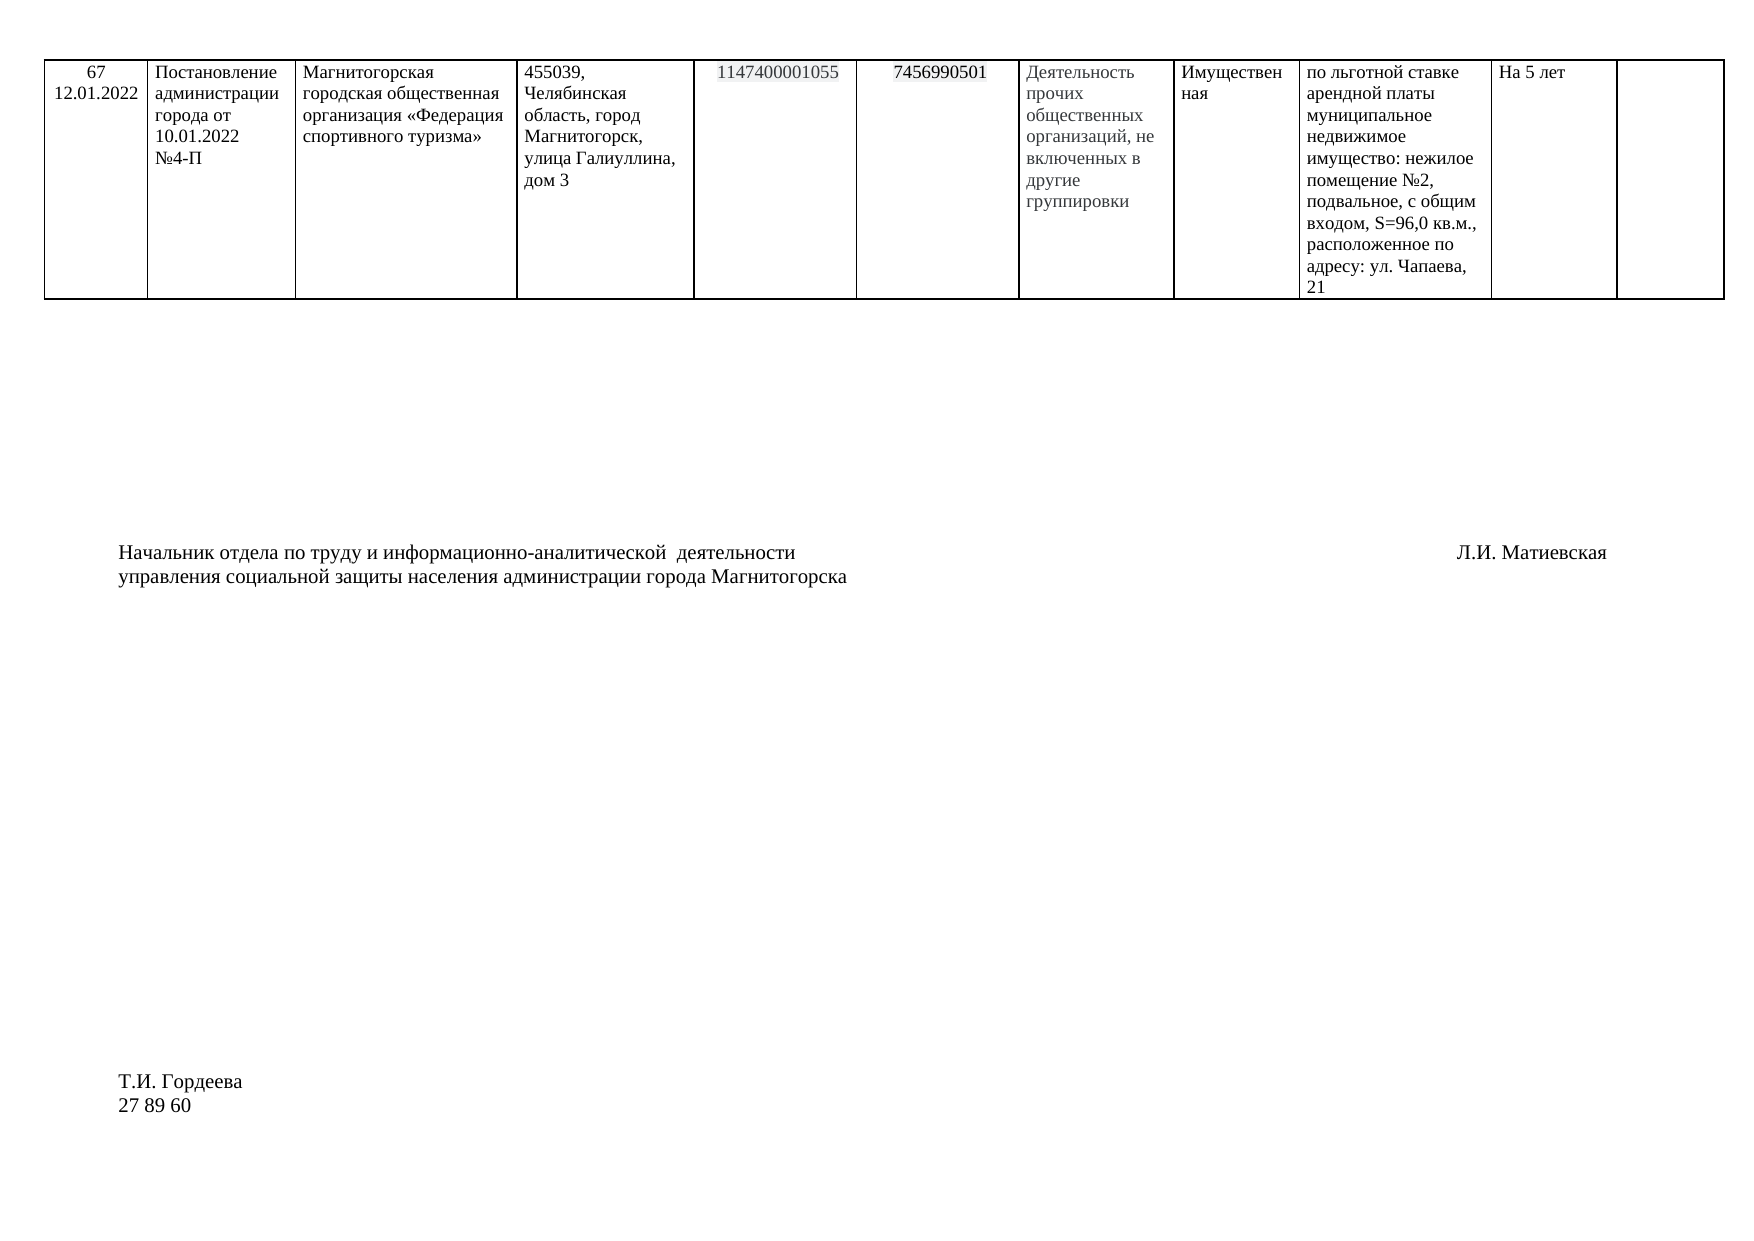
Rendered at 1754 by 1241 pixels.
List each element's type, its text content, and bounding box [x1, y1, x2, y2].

table_cell На 5 лет [1492, 61, 1616, 298]
table_cell 67 12.01.2022 [45, 61, 147, 298]
table_cell Постановление администрации города от 10.01.2022 №4-П [148, 61, 295, 298]
table_cell 7456990501 [857, 61, 1018, 298]
text управления социальной защиты населения администрации города Магнитогорска [118, 564, 1609, 588]
text Т.И. Гордеева [118, 1069, 1609, 1093]
text 27 89 60 [118, 1093, 1609, 1117]
table_cell по льготной ставке арендной платы муниципальное недвижимое имущество: нежилое помещение №2, подвальное, с общим входом, S=96,0 кв.м., расположенное по адресу: ул. Чапаева, 21 [1300, 61, 1491, 298]
table_cell 455039, Челябинская область, город Магнитогорск, улица Галиуллина, дом 3 [518, 61, 693, 298]
table_cell Магнитогорская городская общественная организация «Федерация спортивного туризма» [296, 61, 516, 298]
table_cell 1147400001055 [695, 61, 856, 298]
table_cell Имущественная [1175, 61, 1299, 298]
text Начальник отдела по труду и информационно-аналитической деятельности Л.И. Матиевская [118, 540, 1609, 564]
table_cell [1618, 61, 1723, 298]
table_cell Деятельность прочих общественных организаций, не включенных в другие группировки [1020, 61, 1173, 298]
